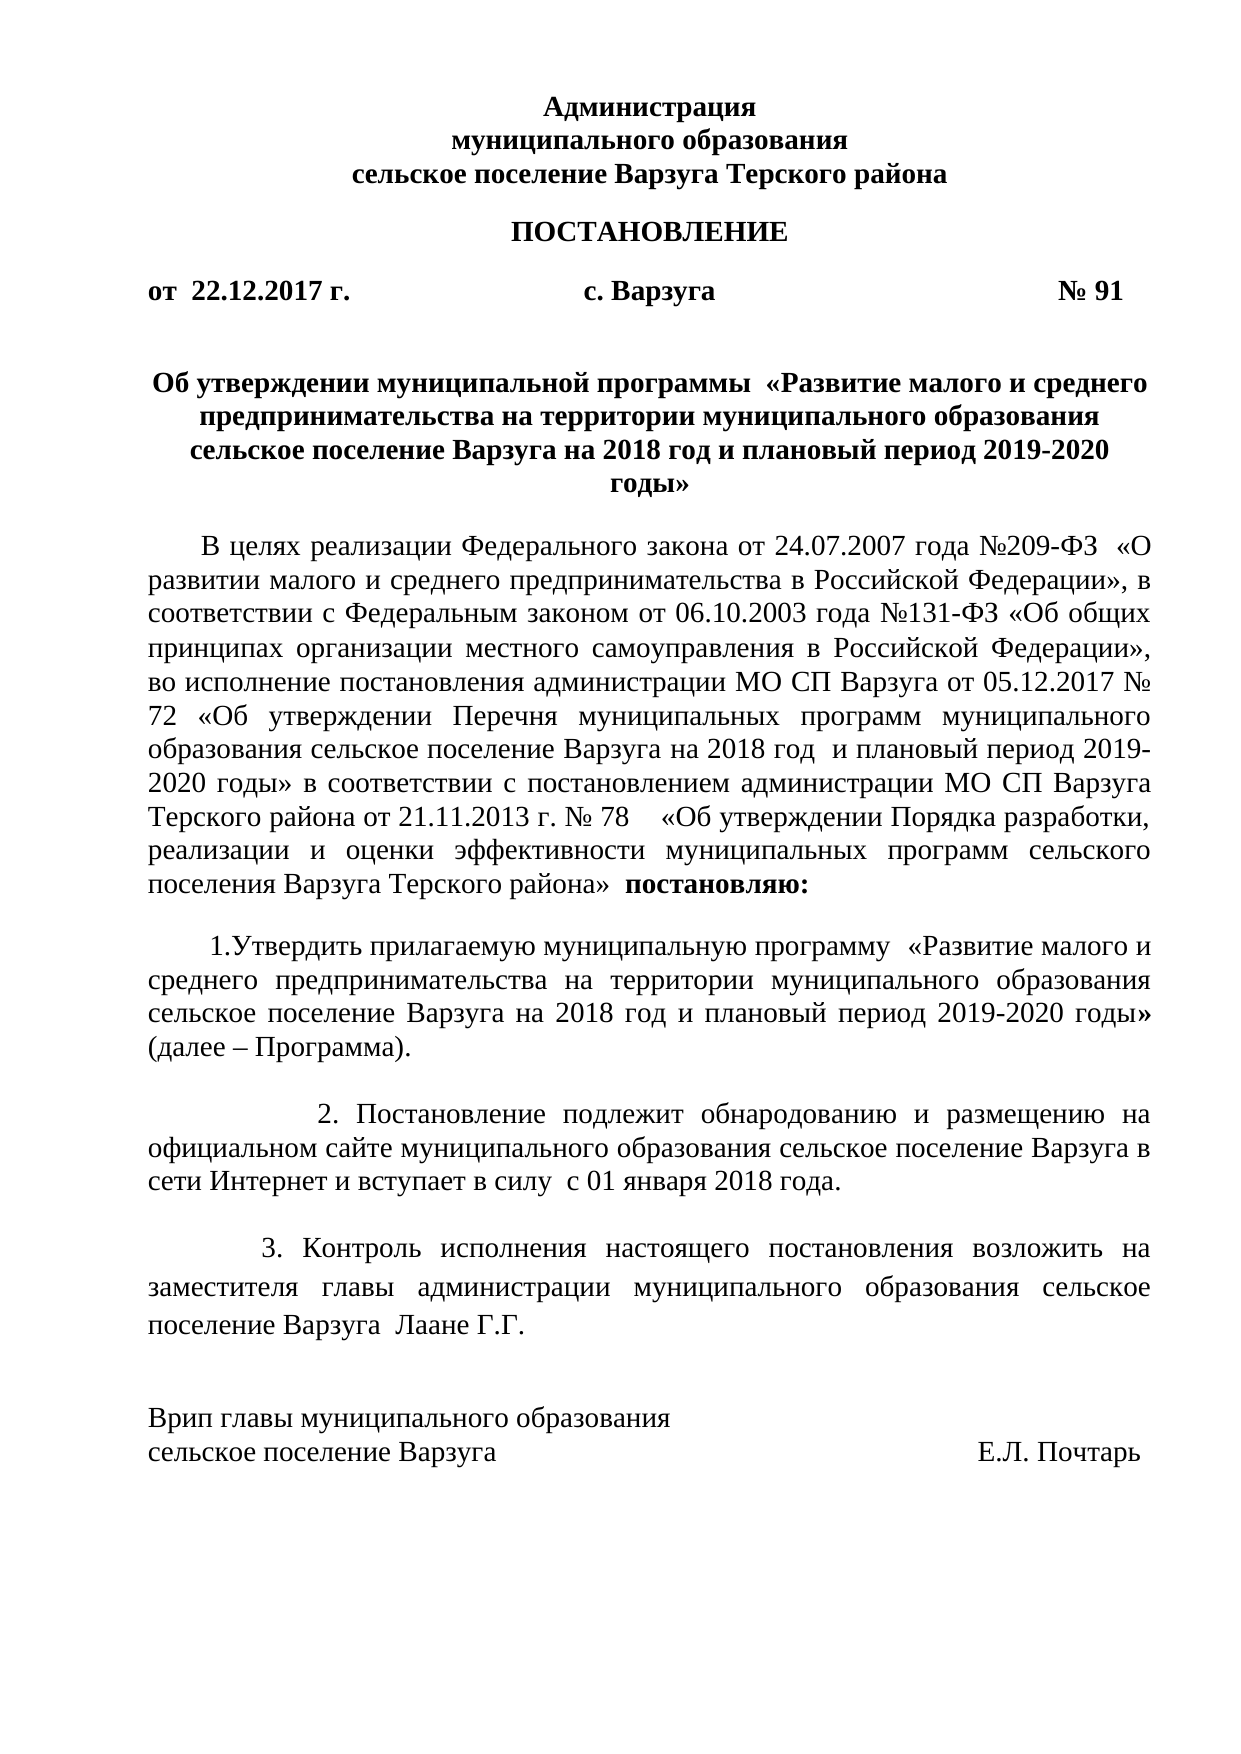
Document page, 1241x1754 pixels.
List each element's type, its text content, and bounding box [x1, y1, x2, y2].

text 2. Постановление подлежит обнародованию и размещению на официальном сайте муниципального образования сельское поселение Варзуга в сети Интернет и вступает в силу с 01 января 2018 года. [148, 1096, 1152, 1197]
text муниципального образования [148, 122, 1152, 156]
text Администрация [148, 89, 1152, 122]
text 1.Утвердить прилагаемую муниципальную программу «Развитие малого и среднего предпринимательства на территории муниципального образования сельское поселение Варзуга на 2018 год и плановый период 2019-2020 годы» (далее – Программа). [148, 928, 1152, 1063]
text сельское поселение Варзуга Терского района [148, 156, 1152, 189]
text Об утверждении муниципальной программы «Развитие малого и среднего предпринимательства на территории муниципального образования сельское поселение Варзуга на 2018 год и плановый период 2019-2020 годы» [148, 365, 1152, 499]
text от 22.12.2017 г. с. Варзуга № 91 [148, 273, 1152, 306]
text 3. Контроль исполнения настоящего постановления возложить на заместителя главы администрации муниципального образования сельское поселение Варзуга Лаане Г.Г. [148, 1230, 1152, 1341]
text сельское поселение Варзуга Е.Л. Почтарь [148, 1434, 1152, 1467]
text В целях реализации Федерального закона от 24.07.2007 года №209-ФЗ «О развитии малого и среднего предпринимательства в Российской Федерации», в соответствии с Федеральным законом от 06.10.2003 года №131-ФЗ «Об общих принципах организации местного самоуправления в Российской Федерации», во исполнение постановления администрации МО СП Варзуга от 05.12.2017 № 72 «Об утверждении Перечня муниципальных программ муниципального образования сельское поселение Варзуга на 2018 год и плановый период 2019-2020 годы» в соответствии с постановлением администрации МО СП Варзуга Терского района от 21.11.2013 г. № 78 «Об утверждении Порядка разработки, реализации и оценки эффективности муниципальных программ сельского поселения Варзуга Терского района» постановляю: [148, 528, 1152, 899]
text Врип главы муниципального образования [148, 1400, 1152, 1434]
text ПОСТАНОВЛЕНИЕ [148, 214, 1152, 248]
